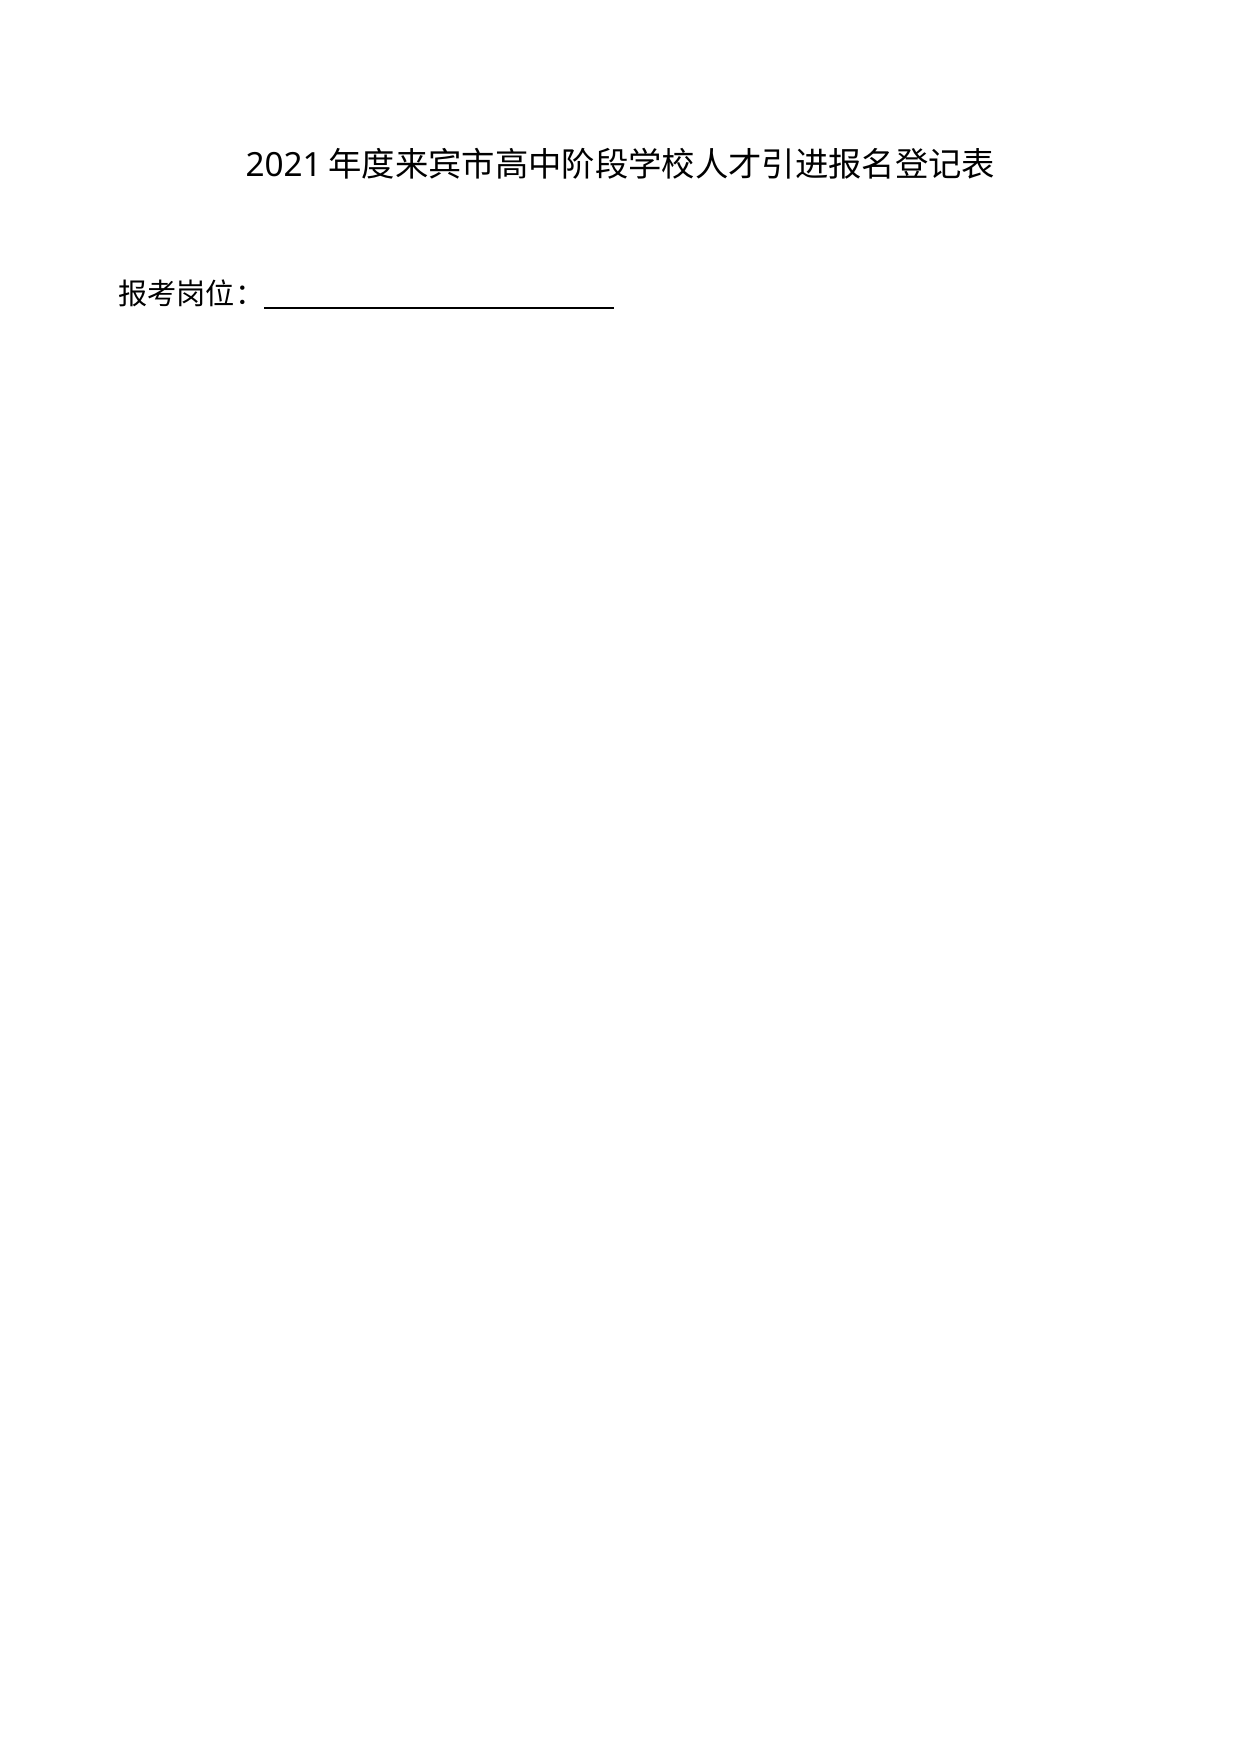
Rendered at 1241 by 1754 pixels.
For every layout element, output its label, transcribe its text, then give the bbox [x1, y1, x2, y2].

text 2021年度来宾市高中阶段学校人才引进报名登记表 [118, 129, 1122, 194]
text 报考岗位： [118, 259, 1122, 324]
